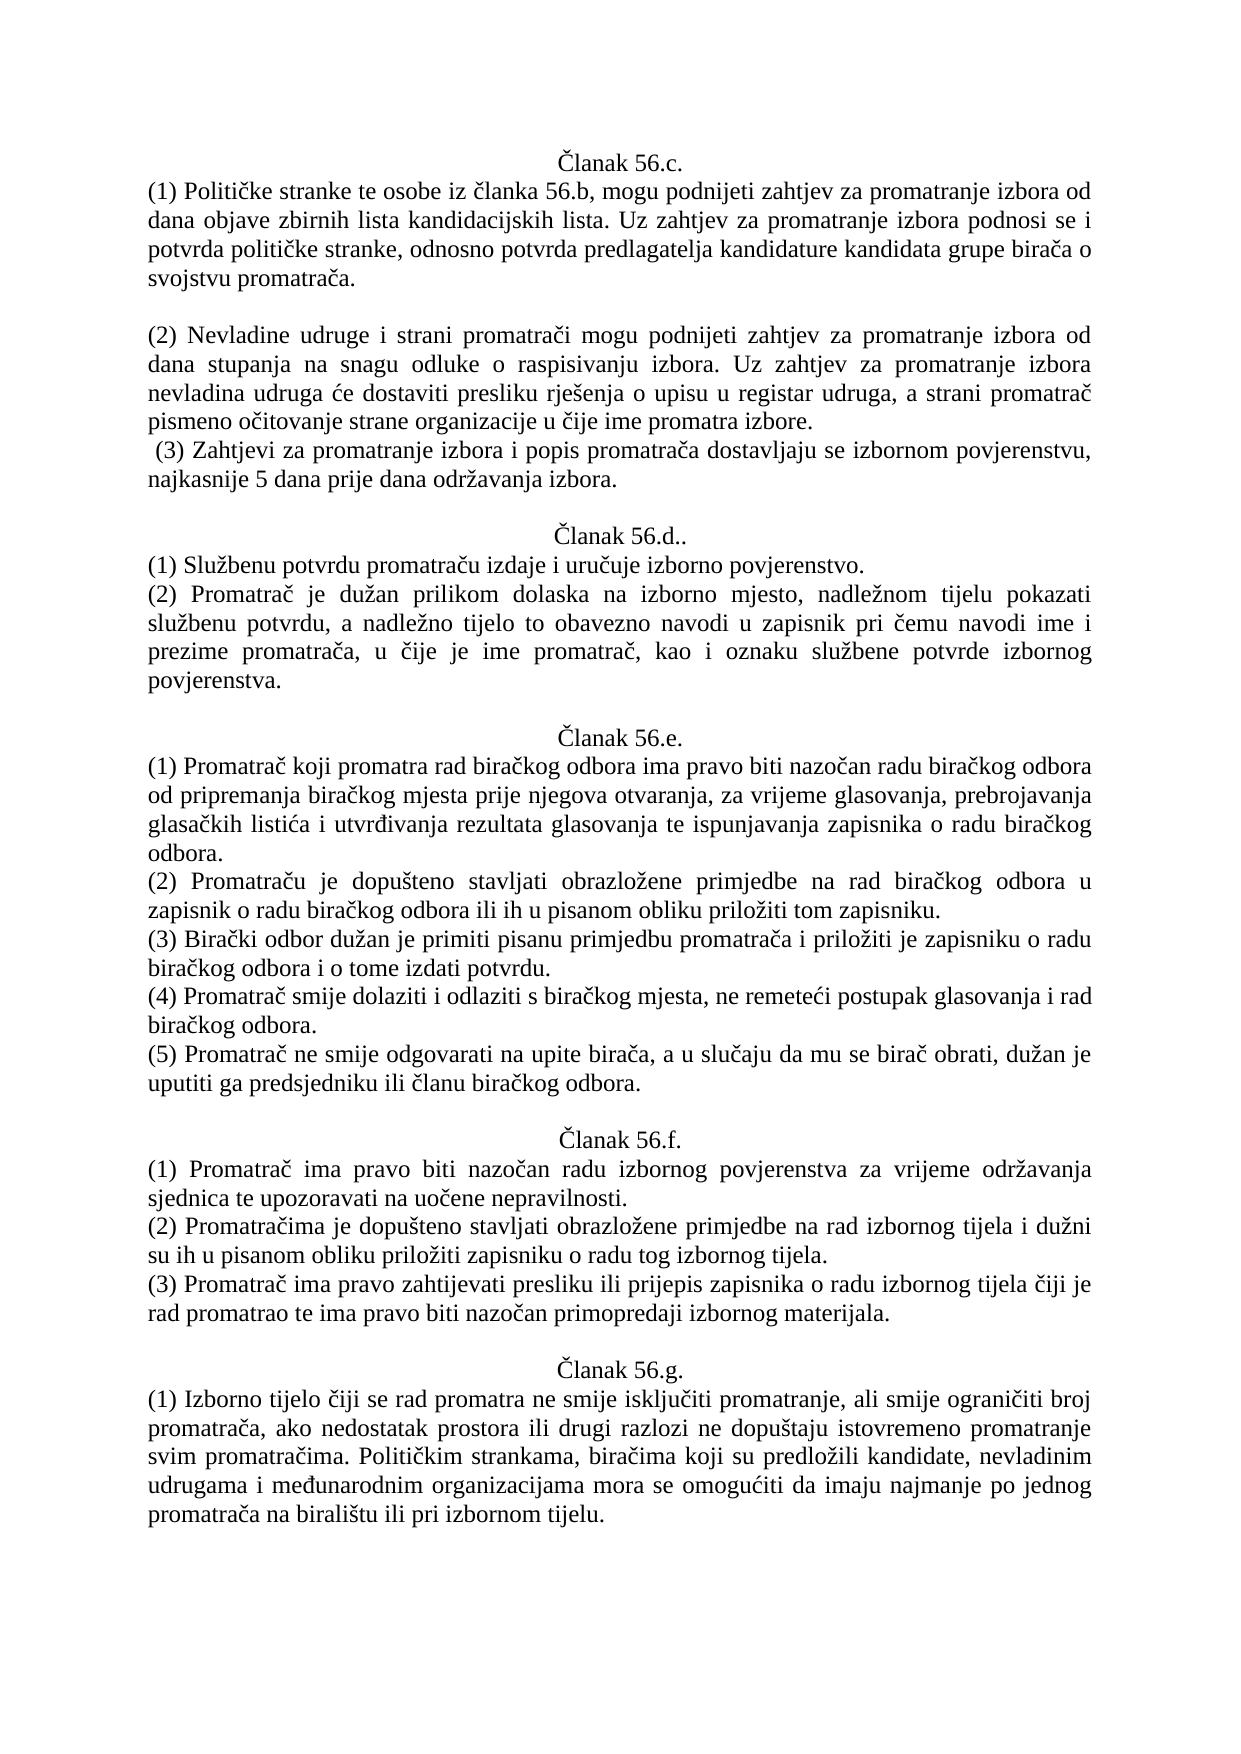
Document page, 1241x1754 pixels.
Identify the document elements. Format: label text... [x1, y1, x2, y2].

text (2) Nevladine udruge i strani promatrači mogu podnijeti zahtjev za promatranje izbora od dana stupanja na snagu odluke o raspisivanju izbora. Uz zahtjev za promatranje izbora nevladina udruga će dostaviti presliku rješenja o upisu u registar udruga, a strani promatrač pismeno očitovanje strane organizacije u čije ime promatra izbore. [148, 320, 1093, 435]
text (2) Promatračima je dopušteno stavljati obrazložene primjedbe na rad izbornog tijela i dužni su ih u pisanom obliku priložiti zapisniku o radu tog izbornog tijela. [148, 1211, 1093, 1269]
text (3) Zahtjevi za promatranje izbora i popis promatrača dostavljaju se izbornom povjerenstvu, najkasnije 5 dana prije dana održavanja izbora. [148, 435, 1093, 493]
text (3) Promatrač ima pravo zahtijevati presliku ili prijepis zapisnika o radu izbornog tijela čiji je rad promatrao te ima pravo biti nazočan primopredaji izbornog materijala. [148, 1269, 1093, 1326]
text (1) Službenu potvrdu promatraču izdaje i uručuje izborno povjerenstvo. [148, 550, 1093, 579]
text (4) Promatrač smije dolaziti i odlaziti s biračkog mjesta, ne remeteći postupak glasovanja i rad biračkog odbora. [148, 981, 1093, 1039]
text (2) Promatrač je dužan prilikom dolaska na izborno mjesto, nadležnom tijelu pokazati službenu potvrdu, a nadležno tijelo to obavezno navodi u zapisnik pri čemu navodi ime i prezime promatrača, u čije je ime promatrač, kao i oznaku službene potvrde izbornog povjerenstva. [148, 579, 1093, 694]
text (1) Političke stranke te osobe iz članka 56.b, mogu podnijeti zahtjev za promatranje izbora od dana objave zbirnih lista kandidacijskih lista. Uz zahtjev za promatranje izbora podnosi se i potvrda političke stranke, odnosno potvrda predlagatelja kandidature kandidata grupe birača o svojstvu promatrača. [148, 176, 1093, 291]
text Članak 56.g. [148, 1326, 1093, 1384]
text Članak 56.c. [148, 148, 1093, 176]
text Članak 56.d.. [148, 493, 1093, 550]
text Članak 56.e. [148, 694, 1093, 751]
text Članak 56.f. [148, 1096, 1093, 1154]
text (1) Promatrač ima pravo biti nazočan radu izbornog povjerenstva za vrijeme održavanja sjednica te upozoravati na uočene nepravilnosti. [148, 1154, 1093, 1211]
text (5) Promatrač ne smije odgovarati na upite birača, a u slučaju da mu se birač obrati, dužan je uputiti ga predsjedniku ili članu biračkog odbora. [148, 1039, 1093, 1096]
text (1) Izborno tijelo čiji se rad promatra ne smije isključiti promatranje, ali smije ograničiti broj promatrača, ako nedostatak prostora ili drugi razlozi ne dopuštaju istovremeno promatranje svim promatračima. Političkim strankama, biračima koji su predložili kandidate, nevladinim udrugama i međunarodnim organizacijama mora se omogućiti da imaju najmanje po jednog promatrača na biralištu ili pri izbornom tijelu. [148, 1384, 1093, 1528]
text (3) Birački odbor dužan je primiti pisanu primjedbu promatrača i priložiti je zapisniku o radu biračkog odbora i o tome izdati potvrdu. [148, 924, 1093, 981]
text (1) Promatrač koji promatra rad biračkog odbora ima pravo biti nazočan radu biračkog odbora od pripremanja biračkog mjesta prije njegova otvaranja, za vrijeme glasovanja, prebrojavanja glasačkih listića i utvrđivanja rezultata glasovanja te ispunjavanja zapisnika o radu biračkog odbora. (2) Promatraču je dopušteno stavljati obrazložene primjedbe na rad biračkog odbora u zapisnik o radu biračkog odbora ili ih u pisanom obliku priložiti tom zapisniku. [148, 751, 1093, 924]
